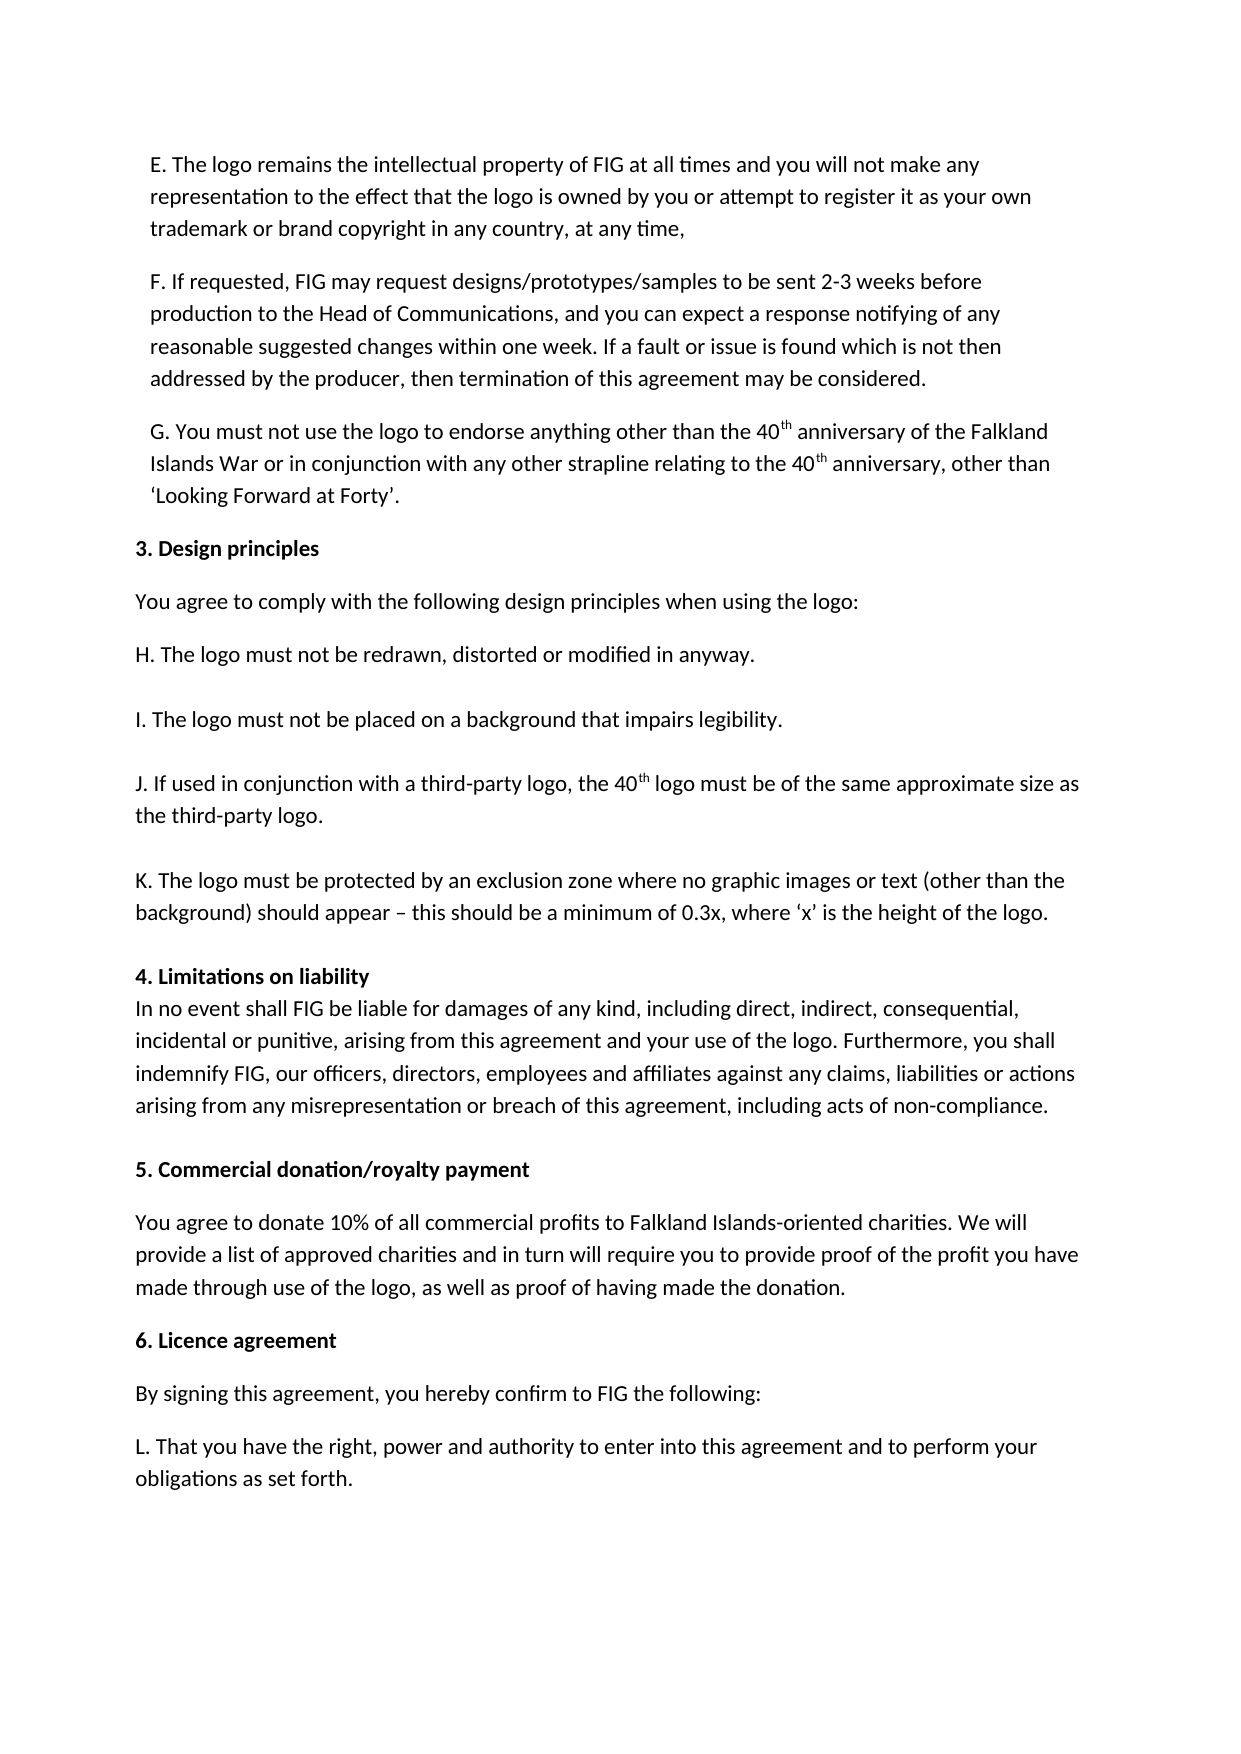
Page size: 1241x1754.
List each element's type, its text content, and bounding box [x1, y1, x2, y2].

text E. The logo remains the intellectual property of FIG at all times and you will not make any representation to the effect that the logo is owned by you or attempt to register it as your own trademark or brand copyright in any country, at any time, [150, 150, 1090, 242]
list H. The logo must not be redrawn, distorted or modified in anyway. [135, 640, 1090, 668]
text 6. Licence agreement [135, 1326, 1090, 1354]
list I. The logo must not be placed on a background that impairs legibility. [135, 705, 1090, 733]
text 5. Commercial donation/royalty payment [135, 1155, 1090, 1183]
list In no event shall FIG be liable for damages of any kind, including direct, indirect, consequential, incidental or punitive, arising from this agreement and your use of the logo. Furthermore, you shall indemnify FIG, our officers, directors, employees and affiliates against any claims, liabilities or actions arising from any misrepresentation or breach of this agreement, including acts of non-compliance. [135, 994, 1090, 1119]
text You agree to donate 10% of all commercial profits to Falkland Islands-oriented charities. We will provide a list of approved charities and in turn will require you to provide proof of the profit you have made through use of the logo, as well as proof of having made the donation. [135, 1208, 1090, 1301]
text You agree to comply with the following design principles when using the logo: [135, 587, 1090, 615]
text By signing this agreement, you hereby confirm to FIG the following: [135, 1379, 1090, 1407]
text 3. Design principles [135, 534, 1090, 562]
list K. The logo must be protected by an exclusion zone where no graphic images or text (other than the background) should appear – this should be a minimum of 0.3x, where ‘x’ is the height of the logo. [135, 866, 1090, 926]
list 4. Limitations on liability [135, 962, 1090, 990]
list J. If used in conjunction with a third-party logo, the 40th logo must be of the same approximate size as the third-party logo. [135, 769, 1090, 829]
text F. If requested, FIG may request designs/prototypes/samples to be sent 2-3 weeks before production to the Head of Communications, and you can expect a response notifying of any reasonable suggested changes within one week. If a fault or issue is found which is not then addressed by the producer, then termination of this agreement may be considered. [150, 267, 1090, 392]
list G. You must not use the logo to endorse anything other than the 40th anniversary of the Falkland Islands War or in conjunction with any other strapline relating to the 40th anniversary, other than ‘Looking Forward at Forty’. [150, 417, 1090, 509]
text L. That you have the right, power and authority to enter into this agreement and to perform your obligations as set forth. [135, 1432, 1090, 1492]
